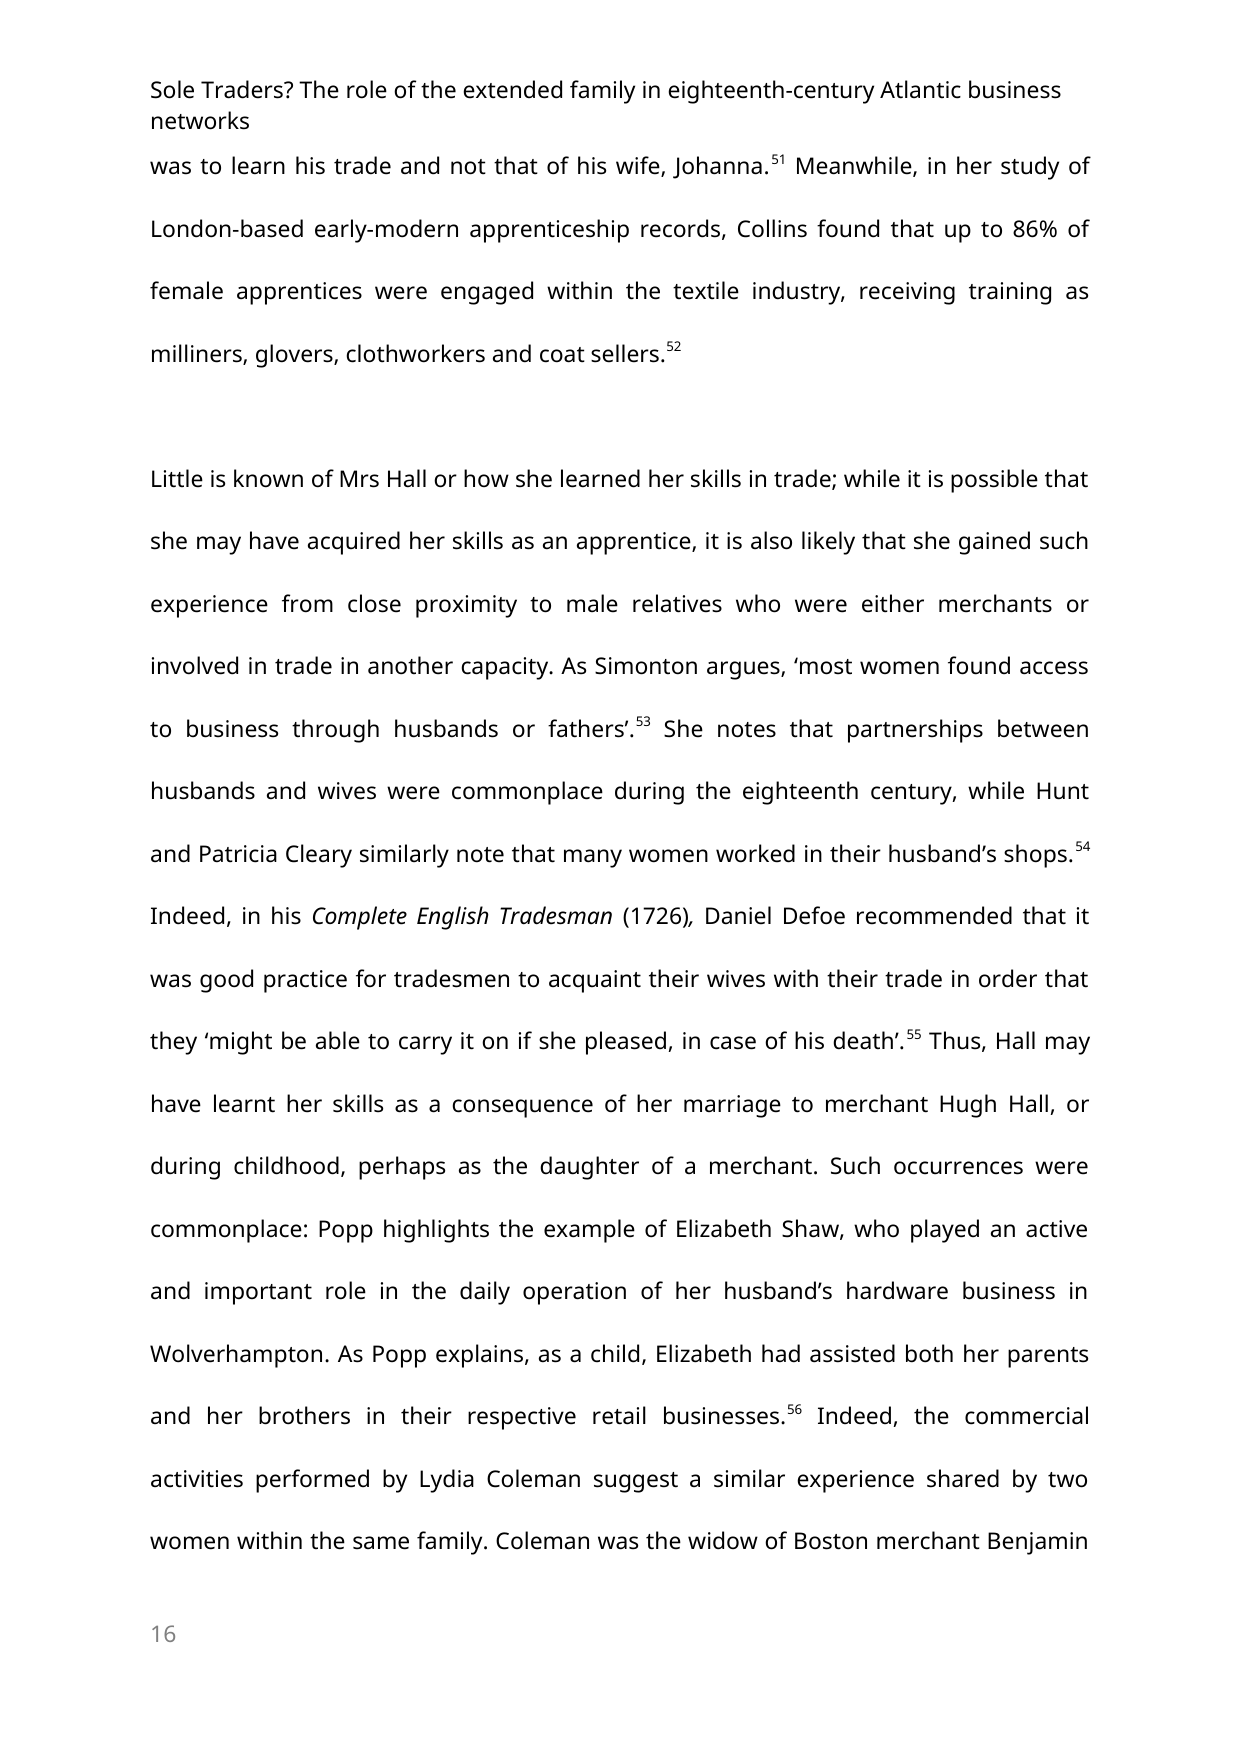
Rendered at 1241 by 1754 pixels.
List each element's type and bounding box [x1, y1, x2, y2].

text [150, 150, 1090, 369]
text [150, 462, 1090, 1556]
